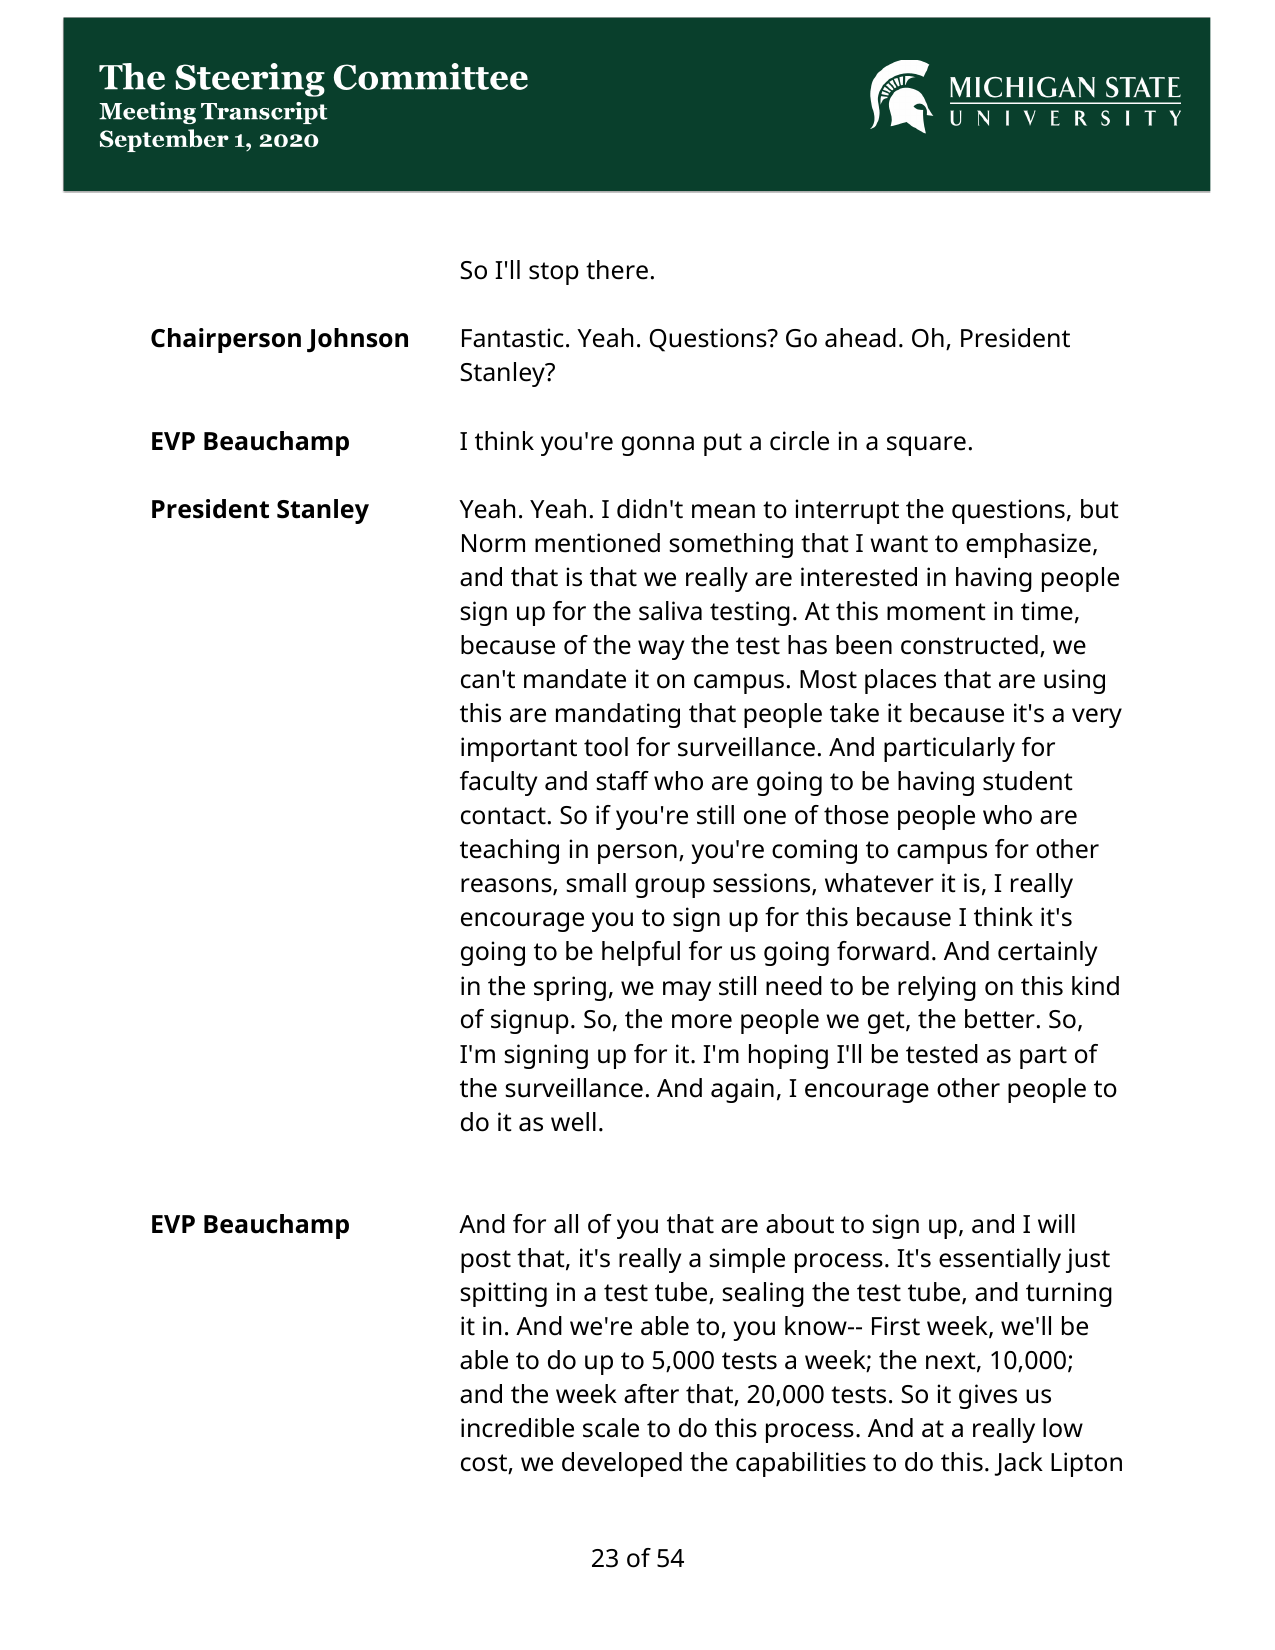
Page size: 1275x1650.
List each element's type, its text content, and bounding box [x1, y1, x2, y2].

text EVP Beauchamp I think you're gonna put a circle in a square. [150, 423, 1125, 457]
text going to be helpful for us going forward. And certainly in the spring, we may still need to be relying on this kind of signup. So, the more people we get, the better. So, I'm signing up for it. I'm hoping I'll be tested as part of the surveillance. And again, I encourage other people to do it as well. [150, 934, 1125, 1138]
picture [60, 17, 1211, 192]
text President Stanley Yeah. Yeah. I didn't mean to interrupt the questions, but Norm mentioned something that I want to emphasize, and that is that we really are interested in having people sign up for the saliva testing. At this moment in time, because of the way the test has been constructed, we can't mandate it on campus. Most places that are using this are mandating that people take it because it's a very important tool for surveillance. And particularly for faculty and staff who are going to be having student contact. So if you're still one of those people who are teaching in person, you're coming to campus for other reasons, small group sessions, whatever it is, I really encourage you to sign up for this because I think it's [150, 491, 1125, 934]
text Chairperson Johnson Fantastic. Yeah. Questions? Go ahead. Oh, President Stanley? [150, 321, 1125, 389]
